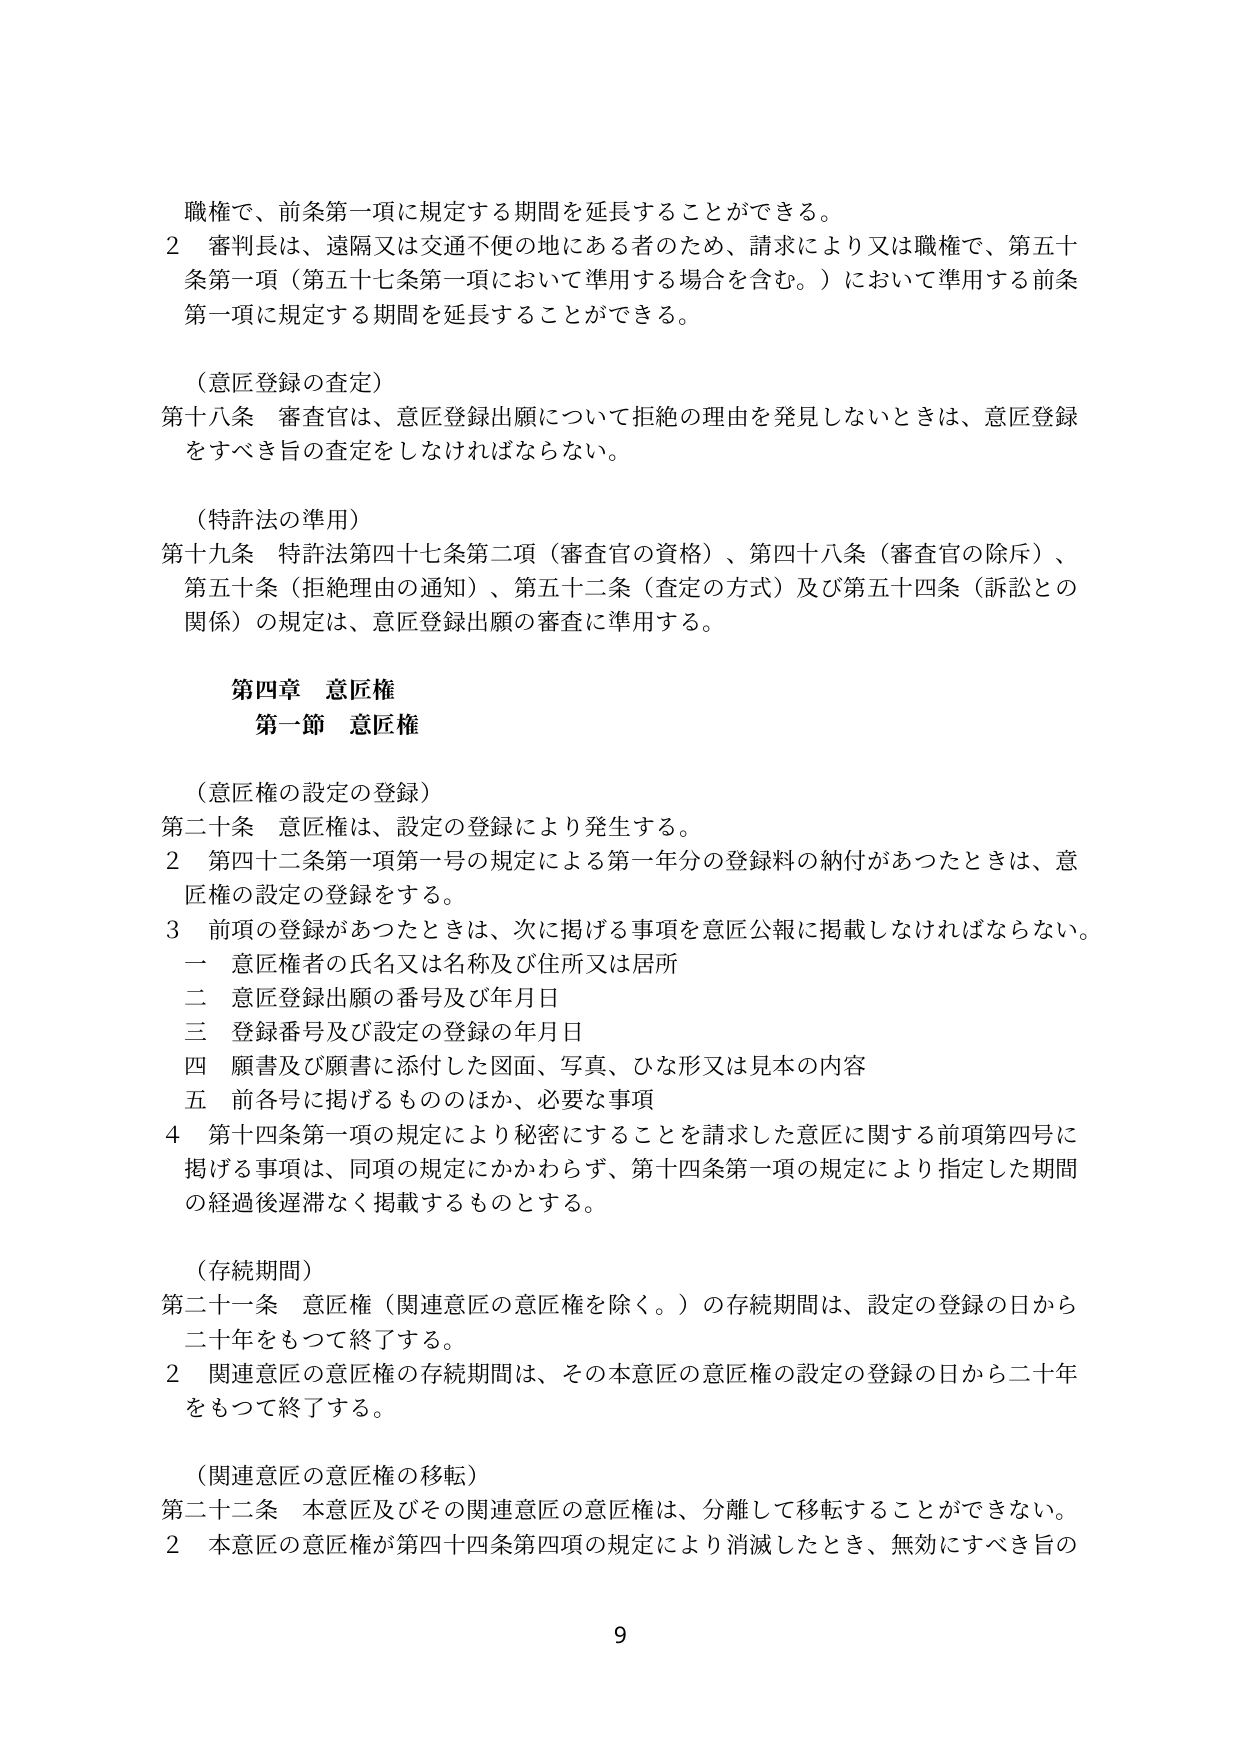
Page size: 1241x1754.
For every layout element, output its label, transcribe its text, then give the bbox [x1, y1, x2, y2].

text （特許法の準用） [184, 501, 1079, 535]
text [161, 1526, 1079, 1560]
text 第四章 意匠権 [230, 672, 1079, 706]
text 第十八条 審査官は、意匠登録出願について拒絶の理由を発見しないときは、意匠登録をすべき旨の査定をしなければならない。 [161, 399, 1079, 467]
text （意匠登録の査定） [184, 364, 1079, 399]
text 第二十一条 意匠権（関連意匠の意匠権を除く。）の存続期間は、設定の登録の日から二十年をもつて終了する。 [161, 1287, 1079, 1355]
text 三 登録番号及び設定の登録の年月日 [184, 1014, 1079, 1048]
text ３ 前項の登録があつたときは、次に掲げる事項を意匠公報に掲載しなければならない。 [161, 911, 1079, 945]
text 第十九条 特許法第四十七条第二項（審査官の資格）、第四十八条（審査官の除斥）、第五十条（拒絶理由の通知）、第五十二条（査定の方式）及び第五十四条（訴訟との関係）の規定は、意匠登録出願の審査に準用する。 [161, 535, 1079, 638]
text 一 意匠権者の氏名又は名称及び住所又は居所 [184, 945, 1079, 979]
text ２ 第四十二条第一項第一号の規定による第一年分の登録料の納付があつたときは、意匠権の設定の登録をする。 [161, 843, 1079, 911]
text 第一節 意匠権 [253, 706, 1079, 740]
text 第二十条 意匠権は、設定の登録により発生する。 [161, 809, 1079, 843]
text （関連意匠の意匠権の移転） [184, 1458, 1079, 1492]
text （存続期間） [184, 1253, 1079, 1287]
text ２ 関連意匠の意匠権の存続期間は、その本意匠の意匠権の設定の登録の日から二十年をもつて終了する。 [161, 1355, 1079, 1424]
text （意匠権の設定の登録） [184, 774, 1079, 809]
text ２ 審判長は、遠隔又は交通不便の地にある者のため、請求により又は職権で、第五十条第一項（第五十七条第一項において準用する場合を含む。）において準用する前条第一項に規定する期間を延長することができる。 [161, 228, 1079, 330]
text 五 前各号に掲げるもののほか、必要な事項 [184, 1082, 1079, 1116]
text 二 意匠登録出願の番号及び年月日 [184, 979, 1079, 1014]
text ４ 第十四条第一項の規定により秘密にすることを請求した意匠に関する前項第四号に掲げる事項は、同項の規定にかかわらず、第十四条第一項の規定により指定した期間の経過後遅滞なく掲載するものとする。 [161, 1116, 1079, 1219]
text 四 願書及び願書に添付した図面、写真、ひな形又は見本の内容 [184, 1048, 1079, 1082]
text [161, 194, 1079, 228]
text 第二十二条 本意匠及びその関連意匠の意匠権は、分離して移転することができない。 [161, 1492, 1079, 1526]
